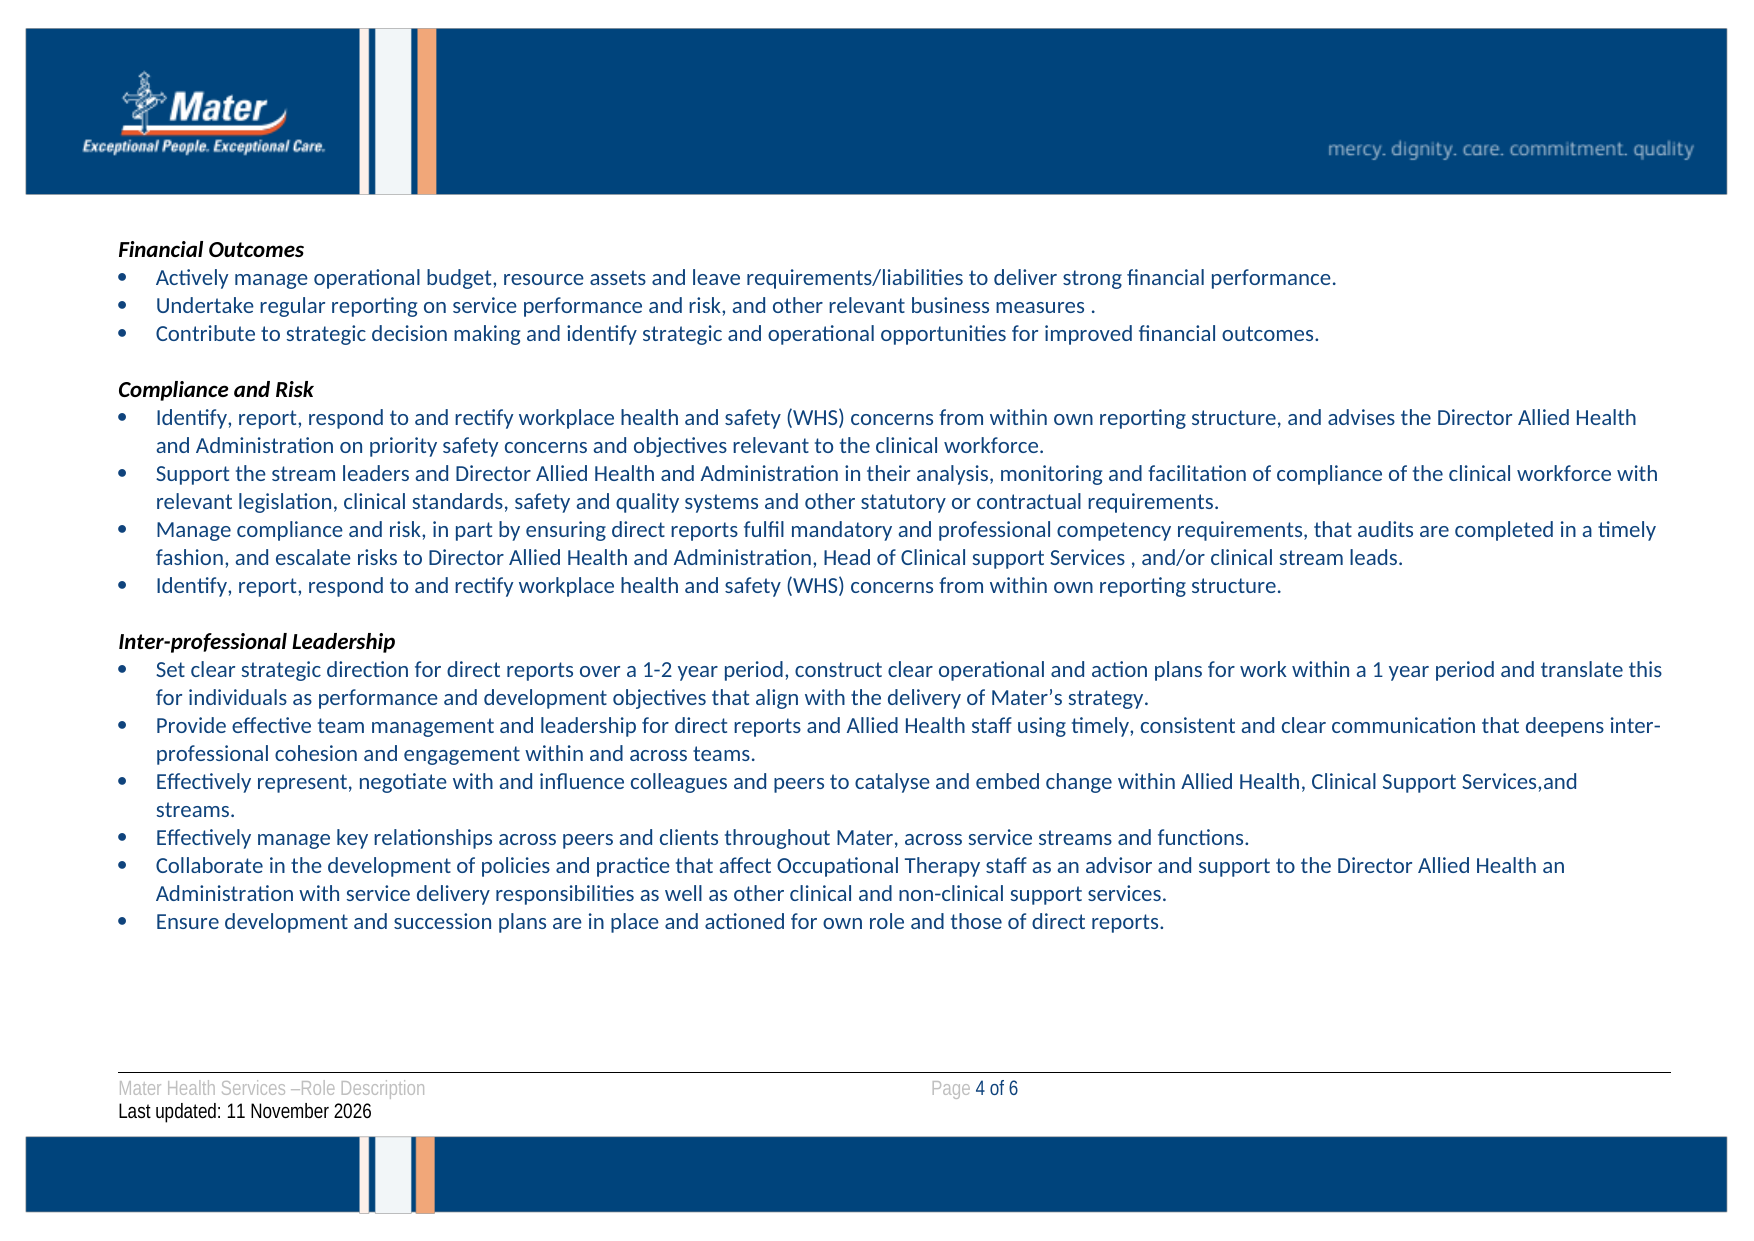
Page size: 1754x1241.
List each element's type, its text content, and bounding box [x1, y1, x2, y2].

list Provide effective team management and leadership for direct reports and Allied Health staff using timely, consistent and clear communication that deepens inter-professional cohesion and engagement within and across teams. [118, 711, 1665, 767]
list Undertake regular reporting on service performance and risk, and other relevant business measures . [118, 291, 1665, 319]
list Support the stream leaders and Director Allied Health and Administration in their analysis, monitoring and facilitation of compliance of the clinical workforce with relevant legislation, clinical standards, safety and quality systems and other statutory or contractual requirements. [118, 459, 1665, 515]
list Set clear strategic direction for direct reports over a 1-2 year period, construct clear operational and action plans for work within a 1 year period and translate this for individuals as performance and development objectives that align with the delivery of Mater’s strategy. [118, 655, 1665, 711]
list Manage compliance and risk, in part by ensuring direct reports fulfil mandatory and professional competency requirements, that audits are completed in a timely fashion, and escalate risks to Director Allied Health and Administration, Head of Clinical support Services , and/or clinical stream leads. [118, 515, 1665, 571]
list Effectively manage key relationships across peers and clients throughout Mater, across service streams and functions. [118, 823, 1665, 851]
list Ensure development and succession plans are in place and actioned for own role and those of direct reports. [118, 907, 1665, 935]
text Inter-professional Leadership [118, 627, 1665, 655]
list Identify, report, respond to and rectify workplace health and safety (WHS) concerns from within own reporting structure, and advises the Director Allied Health and Administration on priority safety concerns and objectives relevant to the clinical workforce. [118, 403, 1665, 459]
text Financial Outcomes [118, 207, 1665, 263]
list Effectively represent, negotiate with and influence colleagues and peers to catalyse and embed change within Allied Health, Clinical Support Services,and streams. [118, 767, 1665, 823]
list Identify, report, respond to and rectify workplace health and safety (WHS) concerns from within own reporting structure. [118, 571, 1665, 599]
list Contribute to strategic decision making and identify strategic and operational opportunities for improved financial outcomes. [118, 319, 1665, 347]
list Actively manage operational budget, resource assets and leave requirements/liabilities to deliver strong financial performance. [118, 263, 1665, 291]
text Compliance and Risk [118, 375, 1665, 403]
list Collaborate in the development of policies and practice that affect Occupational Therapy staff as an advisor and support to the Director Allied Health an Administration with service delivery responsibilities as well as other clinical and non-clinical support services. [118, 851, 1665, 907]
